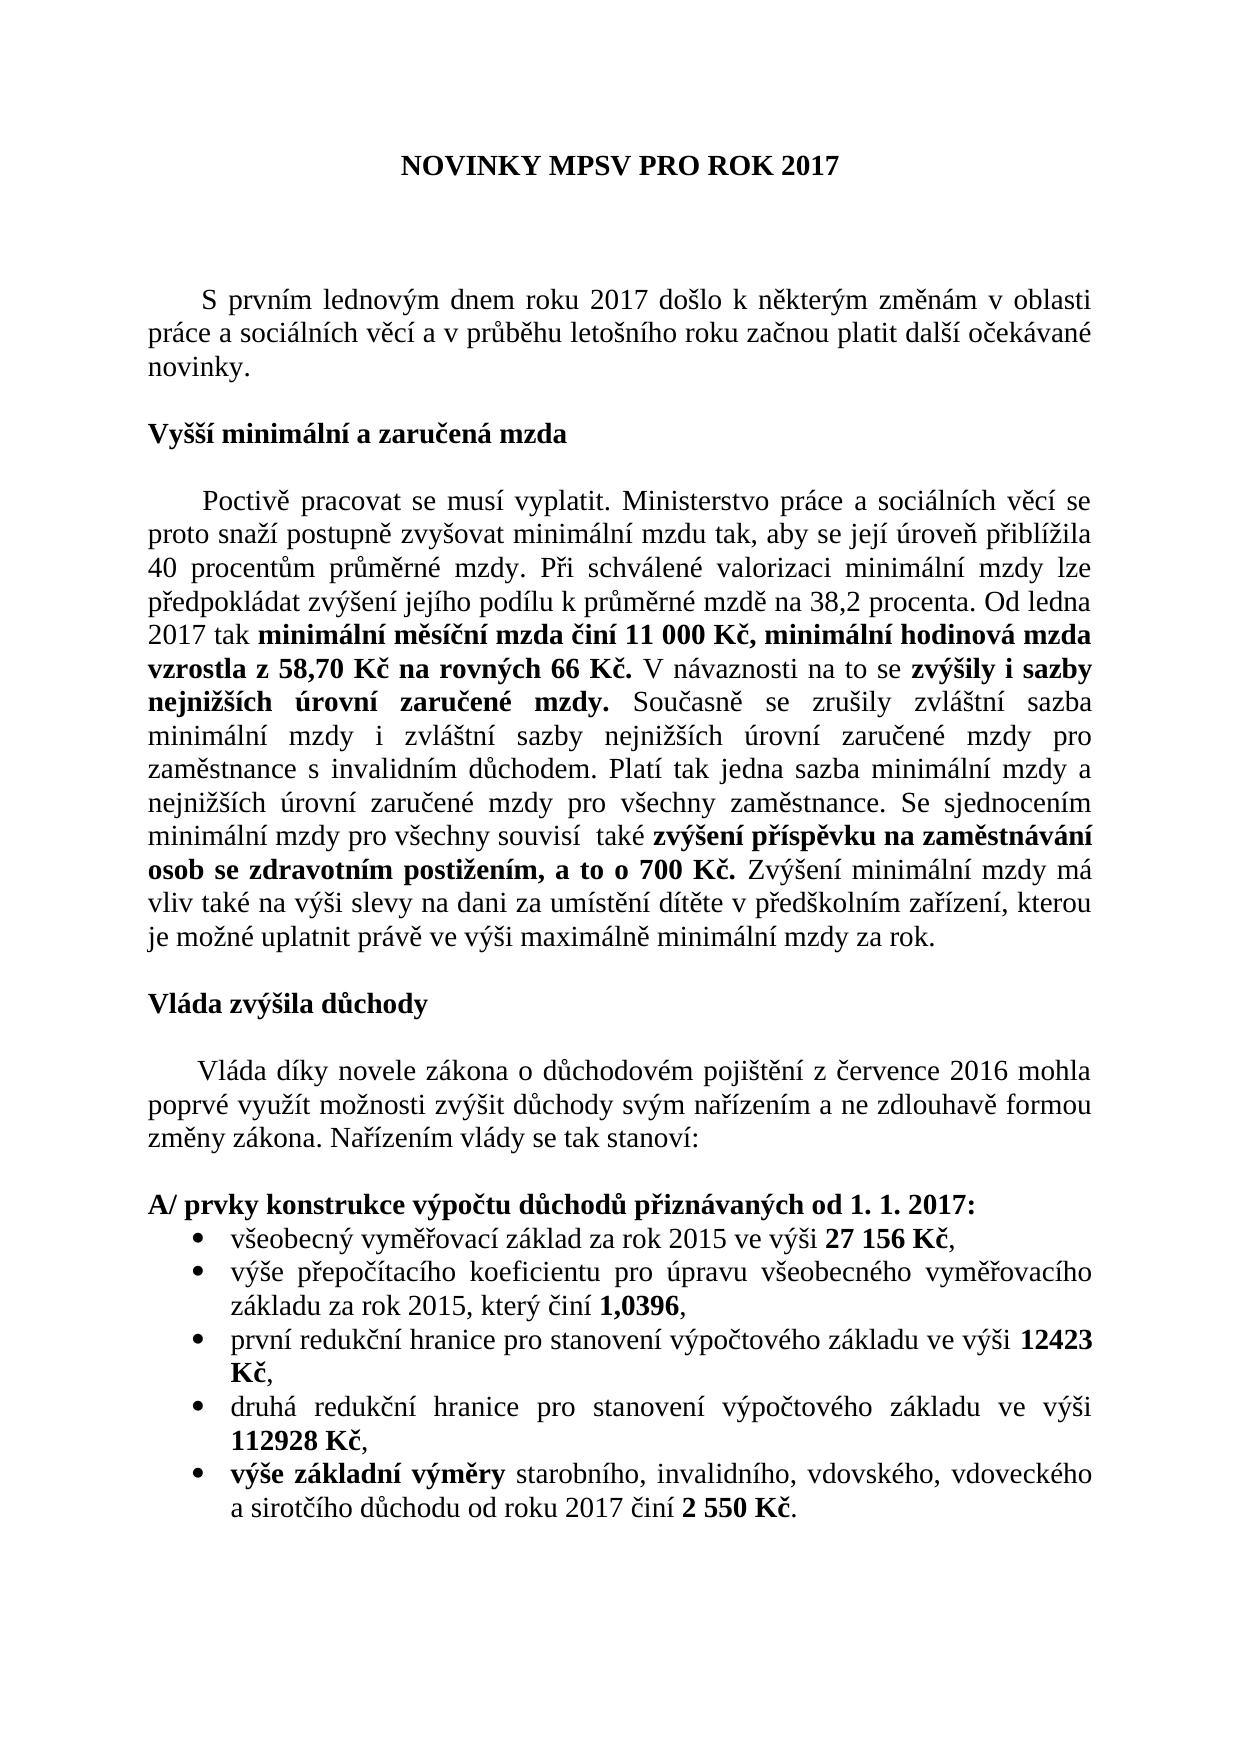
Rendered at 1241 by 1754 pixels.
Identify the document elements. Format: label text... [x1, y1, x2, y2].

text NOVINKY MPSV PRO ROK 2017 [148, 148, 1093, 181]
list všeobecný vyměřovací základ za rok 2015 ve výši 27 156 Kč, [193, 1221, 1093, 1254]
list výše základní výměry starobního, invalidního, vdovského, vdoveckého a sirotčího důchodu od roku 2017 činí 2 550 Kč. [193, 1456, 1093, 1523]
list výše přepočítacího koeficientu pro úpravu všeobecného vyměřovacího základu za rok 2015, který činí 1,0396, [193, 1254, 1093, 1322]
text Vláda zvýšila důchody [148, 986, 1093, 1020]
text Poctivě pracovat se musí vyplatit. Ministerstvo práce a sociálních věcí se proto snaží postupně zvyšovat minimální mzdu tak, aby se její úroveň přiblížila 40 procentům průměrné mzdy. Při schválené valorizaci minimální mzdy lze předpokládat zvýšení jejího podílu k průměrné mzdě na 38,2 procenta. Od ledna 2017 tak minimální měsíční mzda činí 11 000 Kč, minimální hodinová mzda vzrostla z 58,70 Kč na rovných 66 Kč. V návaznosti na to se zvýšily i sazby nejnižších úrovní zaručené mzdy. Současně se zrušily zvláštní sazba minimální mzdy i zvláštní sazby nejnižších úrovní zaručené mzdy pro zaměstnance s invalidním důchodem. Platí tak jedna sazba minimální mzdy a nejnižších úrovní zaručené mzdy pro všechny zaměstnance. Se sjednocením minimální mzdy pro všechny souvisí také zvýšení příspěvku na zaměstnávání osob se zdravotním postižením, a to o 700 Kč. Zvýšení minimální mzdy má vliv také na výši slevy na dani za umístění dítěte v předškolním zařízení, kterou je možné uplatnit právě ve výši maximálně minimální mzdy za rok. [148, 483, 1093, 953]
text A/ prvky konstrukce výpočtu důchodů přiznávaných od 1. 1. 2017: [148, 1187, 1093, 1221]
list první redukční hranice pro stanovení výpočtového základu ve výši 12423 Kč, [193, 1322, 1093, 1389]
text Vyšší minimální a zaručená mzda [148, 416, 1093, 449]
list druhá redukční hranice pro stanovení výpočtového základu ve výši 112928 Kč, [193, 1389, 1093, 1456]
text Vláda díky novele zákona o důchodovém pojištění z července 2016 mohla poprvé využít možnosti zvýšit důchody svým nařízením a ne zdlouhavě formou změny zákona. Nařízením vlády se tak stanoví: [148, 1053, 1093, 1154]
text S prvním lednovým dnem roku 2017 došlo k některým změnám v oblasti práce a sociálních věcí a v průběhu letošního roku začnou platit další očekávané novinky. [148, 282, 1093, 382]
